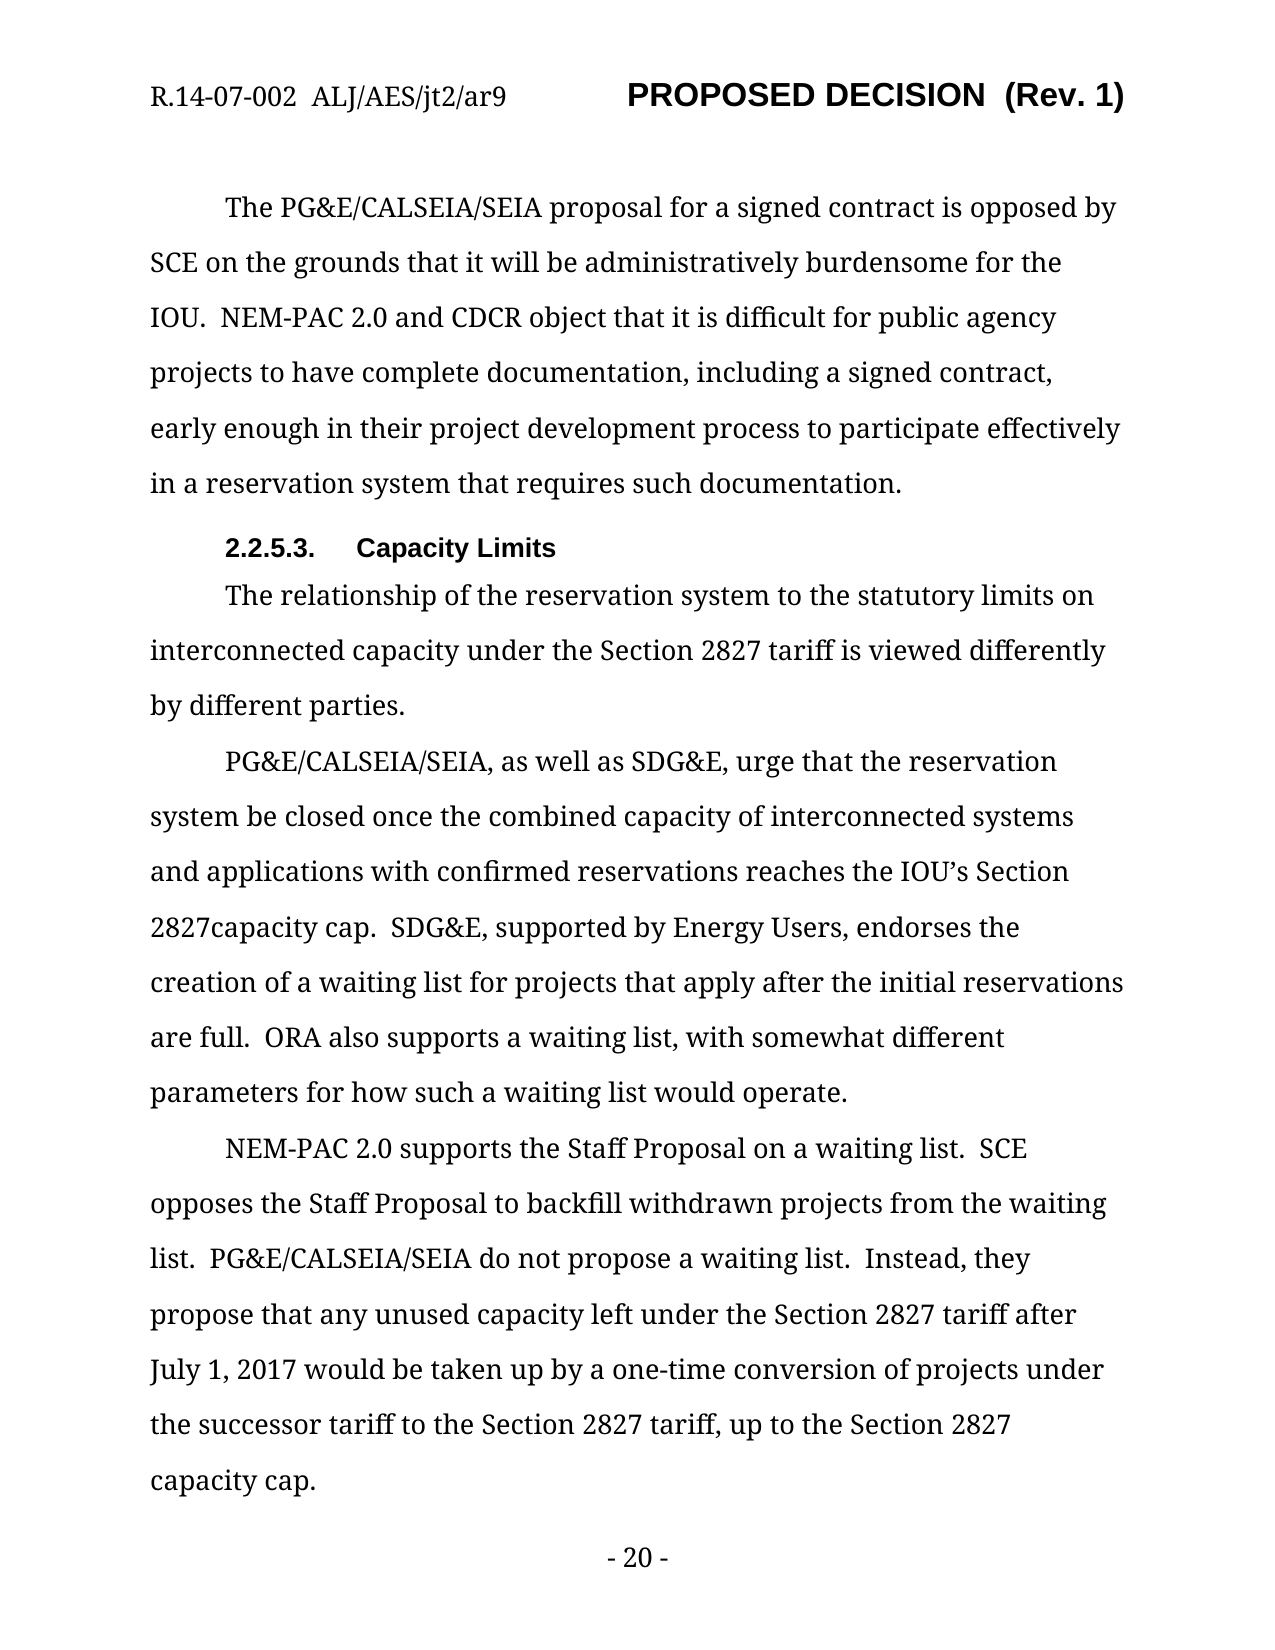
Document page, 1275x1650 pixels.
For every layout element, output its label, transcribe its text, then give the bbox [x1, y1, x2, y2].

text The PG&E/CALSEIA/SEIA proposal for a signed contract is opposed by SCE on the grounds that it will be administratively burdensome for the IOU. NEM-PAC 2.0 and CDCR object that it is difficult for public agency projects to have complete documentation, including a signed contract, early enough in their project development process to participate effectively in a reservation system that requires such documentation. [150, 188, 1125, 501]
subtitle Capacity Limits [225, 532, 1050, 564]
text PG&E/CALSEIA/SEIA, as well as SDG&E, urge that the reservation system be closed once the combined capacity of interconnected systems and applications with confirmed reservations reaches the IOU’s Section 2827capacity cap. SDG&E, supported by Energy Users, endorses the creation of a waiting list for projects that apply after the initial reservations are full. ORA also supports a waiting list, with somewhat different parameters for how such a waiting list would operate. [150, 742, 1125, 1111]
text NEM-PAC 2.0 supports the Staff Proposal on a waiting list. SCE opposes the Staff Proposal to backfill withdrawn projects from the waiting list. PG&E/CALSEIA/SEIA do not propose a waiting list. Instead, they propose that any unused capacity left under the Section 2827 tariff after July 1, 2017 would be taken up by a one-time conversion of projects under the successor tariff to the Section 2827 tariff, up to the Section 2827 capacity cap. [150, 1129, 1125, 1498]
text The relationship of the reservation system to the statutory limits on interconnected capacity under the Section 2827 tariff is viewed differently by different parties. [150, 576, 1125, 724]
